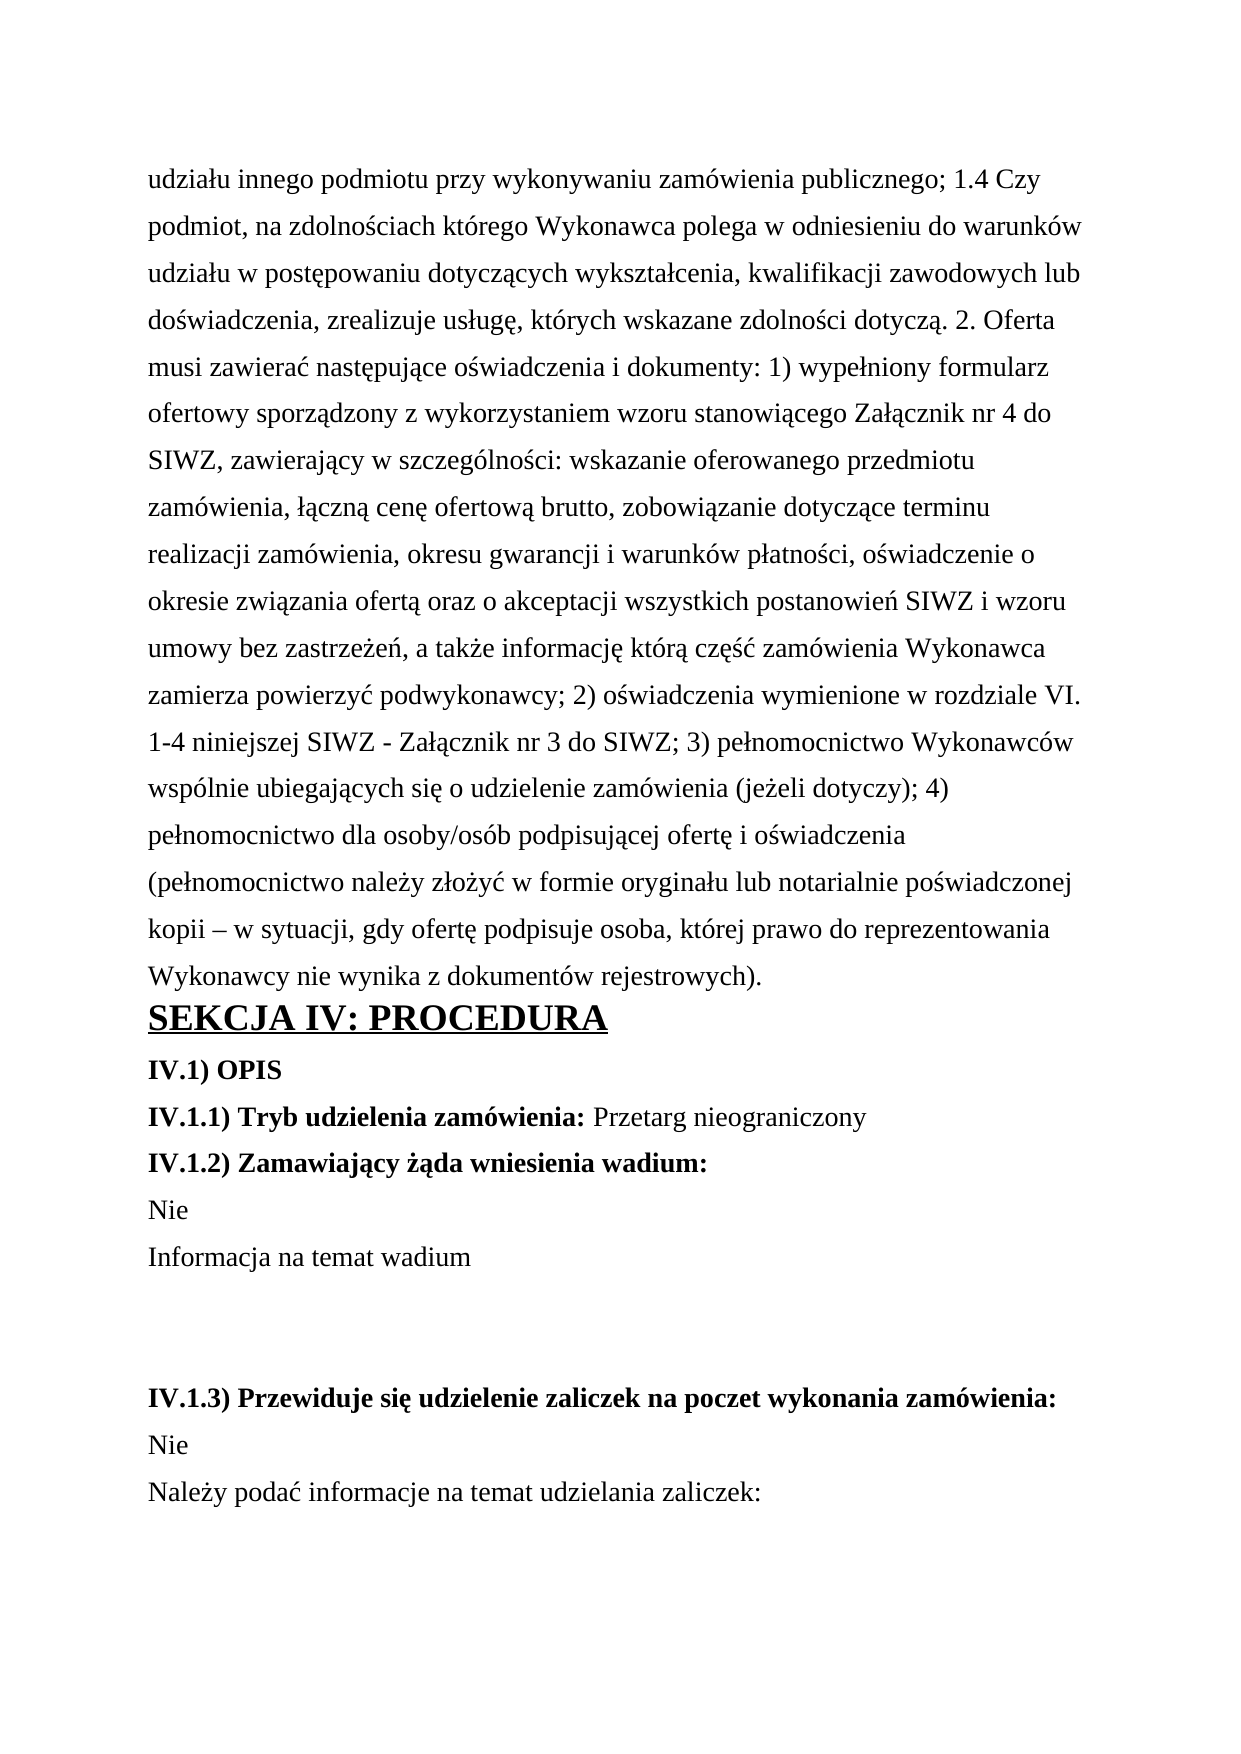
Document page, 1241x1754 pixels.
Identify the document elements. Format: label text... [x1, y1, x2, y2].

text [148, 148, 1093, 991]
text Nie Należy podać informacje na temat udzielania zaliczek: [148, 1413, 1093, 1554]
text IV.1) OPIS IV.1.1) Tryb udzielenia zamówienia: Przetarg nieograniczony IV.1.2) Zamawiający żąda wniesienia wadium: [148, 1038, 1093, 1179]
text Nie Informacja na temat wadium [148, 1179, 1093, 1319]
text IV.1.3) Przewiduje się udzielenie zaliczek na poczet wykonania zamówienia: [148, 1319, 1093, 1413]
text SEKCJA IV: PROCEDURA [148, 991, 1093, 1038]
